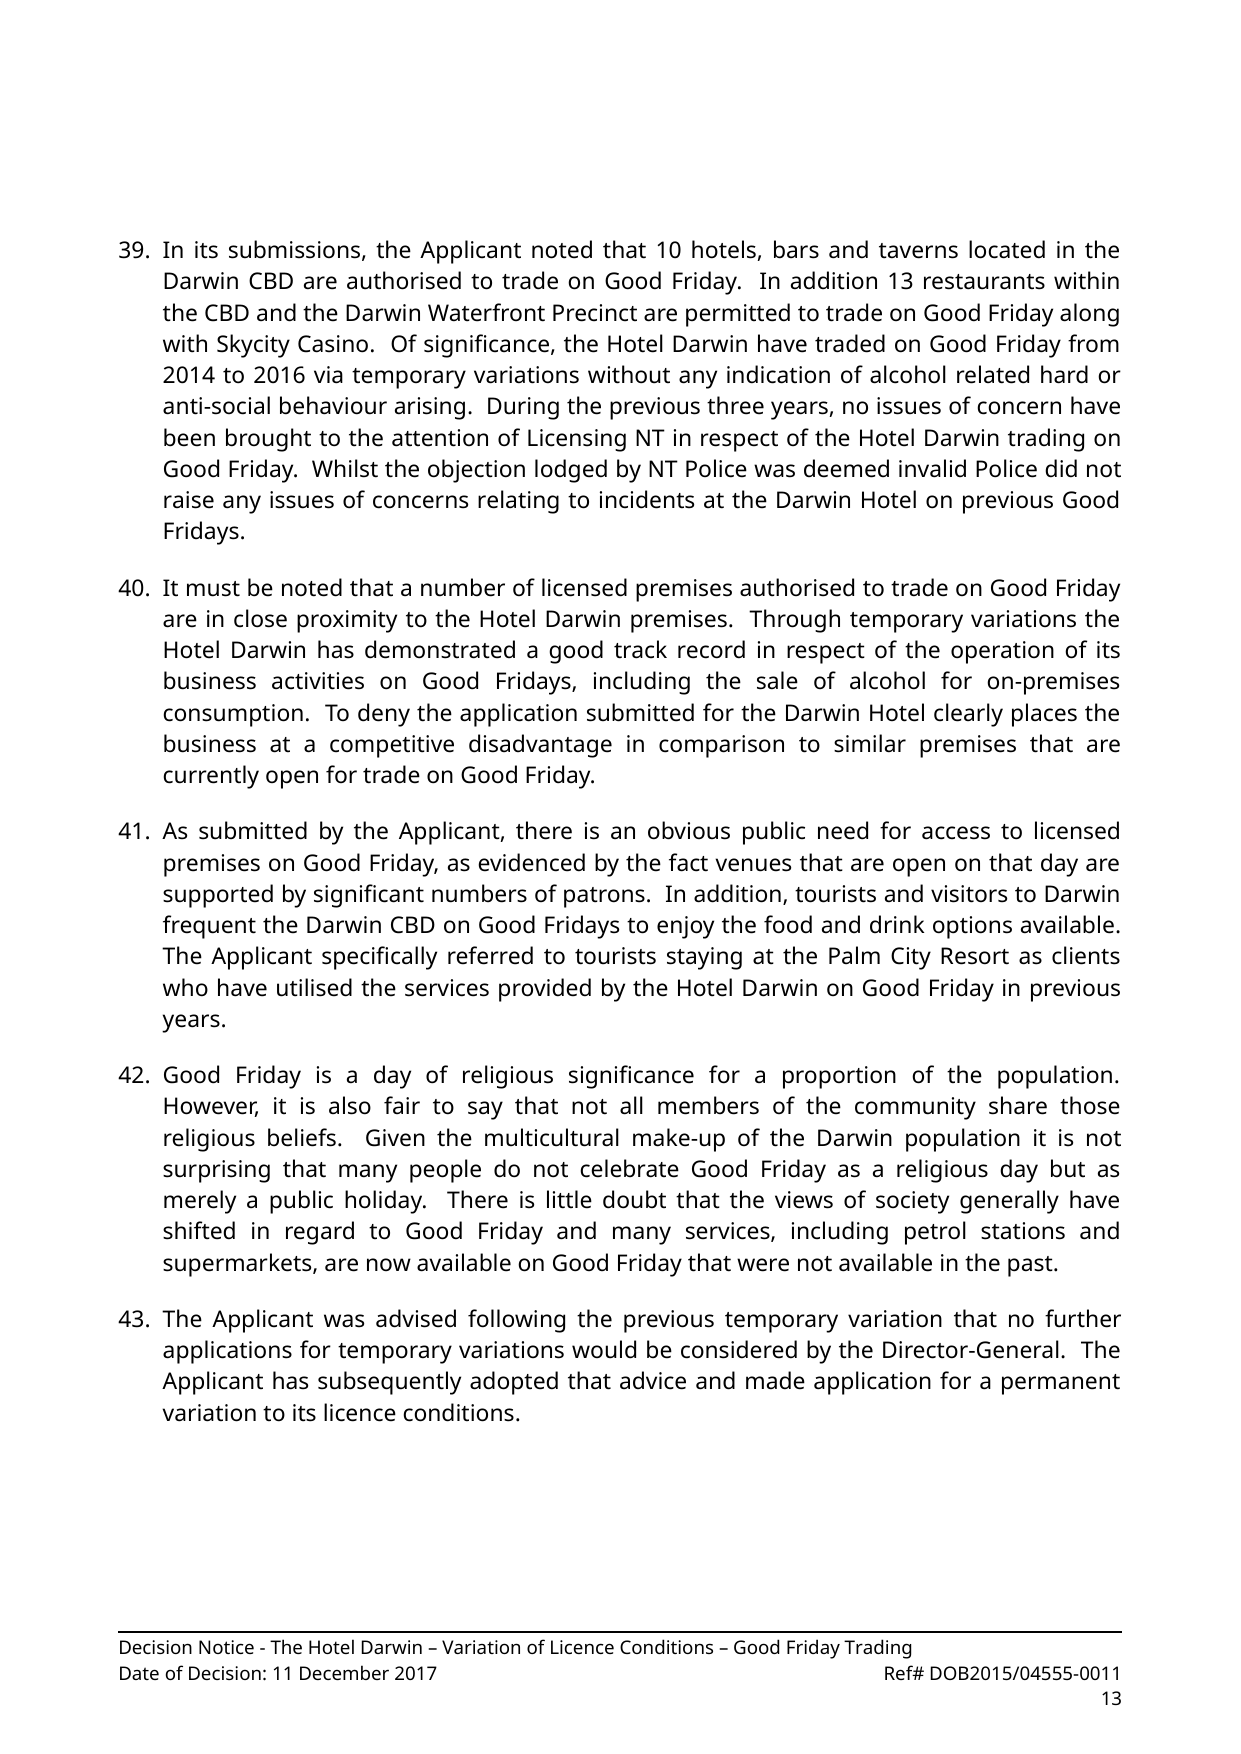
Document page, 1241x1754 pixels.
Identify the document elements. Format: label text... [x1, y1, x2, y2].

list As submitted by the Applicant, there is an obvious public need for access to licensed premises on Good Friday, as evidenced by the fact venues that are open on that day are supported by significant numbers of patrons. In addition, tourists and visitors to Darwin frequent the Darwin CBD on Good Fridays to enjoy the food and drink options available. The Applicant specifically referred to tourists staying at the Palm City Resort as clients who have utilised the services provided by the Hotel Darwin on Good Friday in previous years. [118, 815, 1122, 1034]
list It must be noted that a number of licensed premises authorised to trade on Good Friday are in close proximity to the Hotel Darwin premises. Through temporary variations the Hotel Darwin has demonstrated a good track record in respect of the operation of its business activities on Good Fridays, including the sale of alcohol for on-premises consumption. To deny the application submitted for the Darwin Hotel clearly places the business at a competitive disadvantage in comparison to similar premises that are currently open for trade on Good Friday. [118, 572, 1122, 790]
list In its submissions, the Applicant noted that 10 hotels, bars and taverns located in the Darwin CBD are authorised to trade on Good Friday. In addition 13 restaurants within the CBD and the Darwin Waterfront Precinct are permitted to trade on Good Friday along with Skycity Casino. Of significance, the Hotel Darwin have traded on Good Friday from 2014 to 2016 via temporary variations without any indication of alcohol related hard or anti-social behaviour arising. During the previous three years, no issues of concern have been brought to the attention of Licensing NT in respect of the Hotel Darwin trading on Good Friday. Whilst the objection lodged by NT Police was deemed invalid Police did not raise any issues of concerns relating to incidents at the Darwin Hotel on previous Good Fridays. [118, 234, 1122, 547]
list The Applicant was advised following the previous temporary variation that no further applications for temporary variations would be considered by the Director-General. The Applicant has subsequently adopted that advice and made application for a permanent variation to its licence conditions. [118, 1303, 1122, 1428]
list Good Friday is a day of religious significance for a proportion of the population. However, it is also fair to say that not all members of the community share those religious beliefs. Given the multicultural make-up of the Darwin population it is not surprising that many people do not celebrate Good Friday as a religious day but as merely a public holiday. There is little doubt that the views of society generally have shifted in regard to Good Friday and many services, including petrol stations and supermarkets, are now available on Good Friday that were not available in the past. [118, 1059, 1122, 1278]
